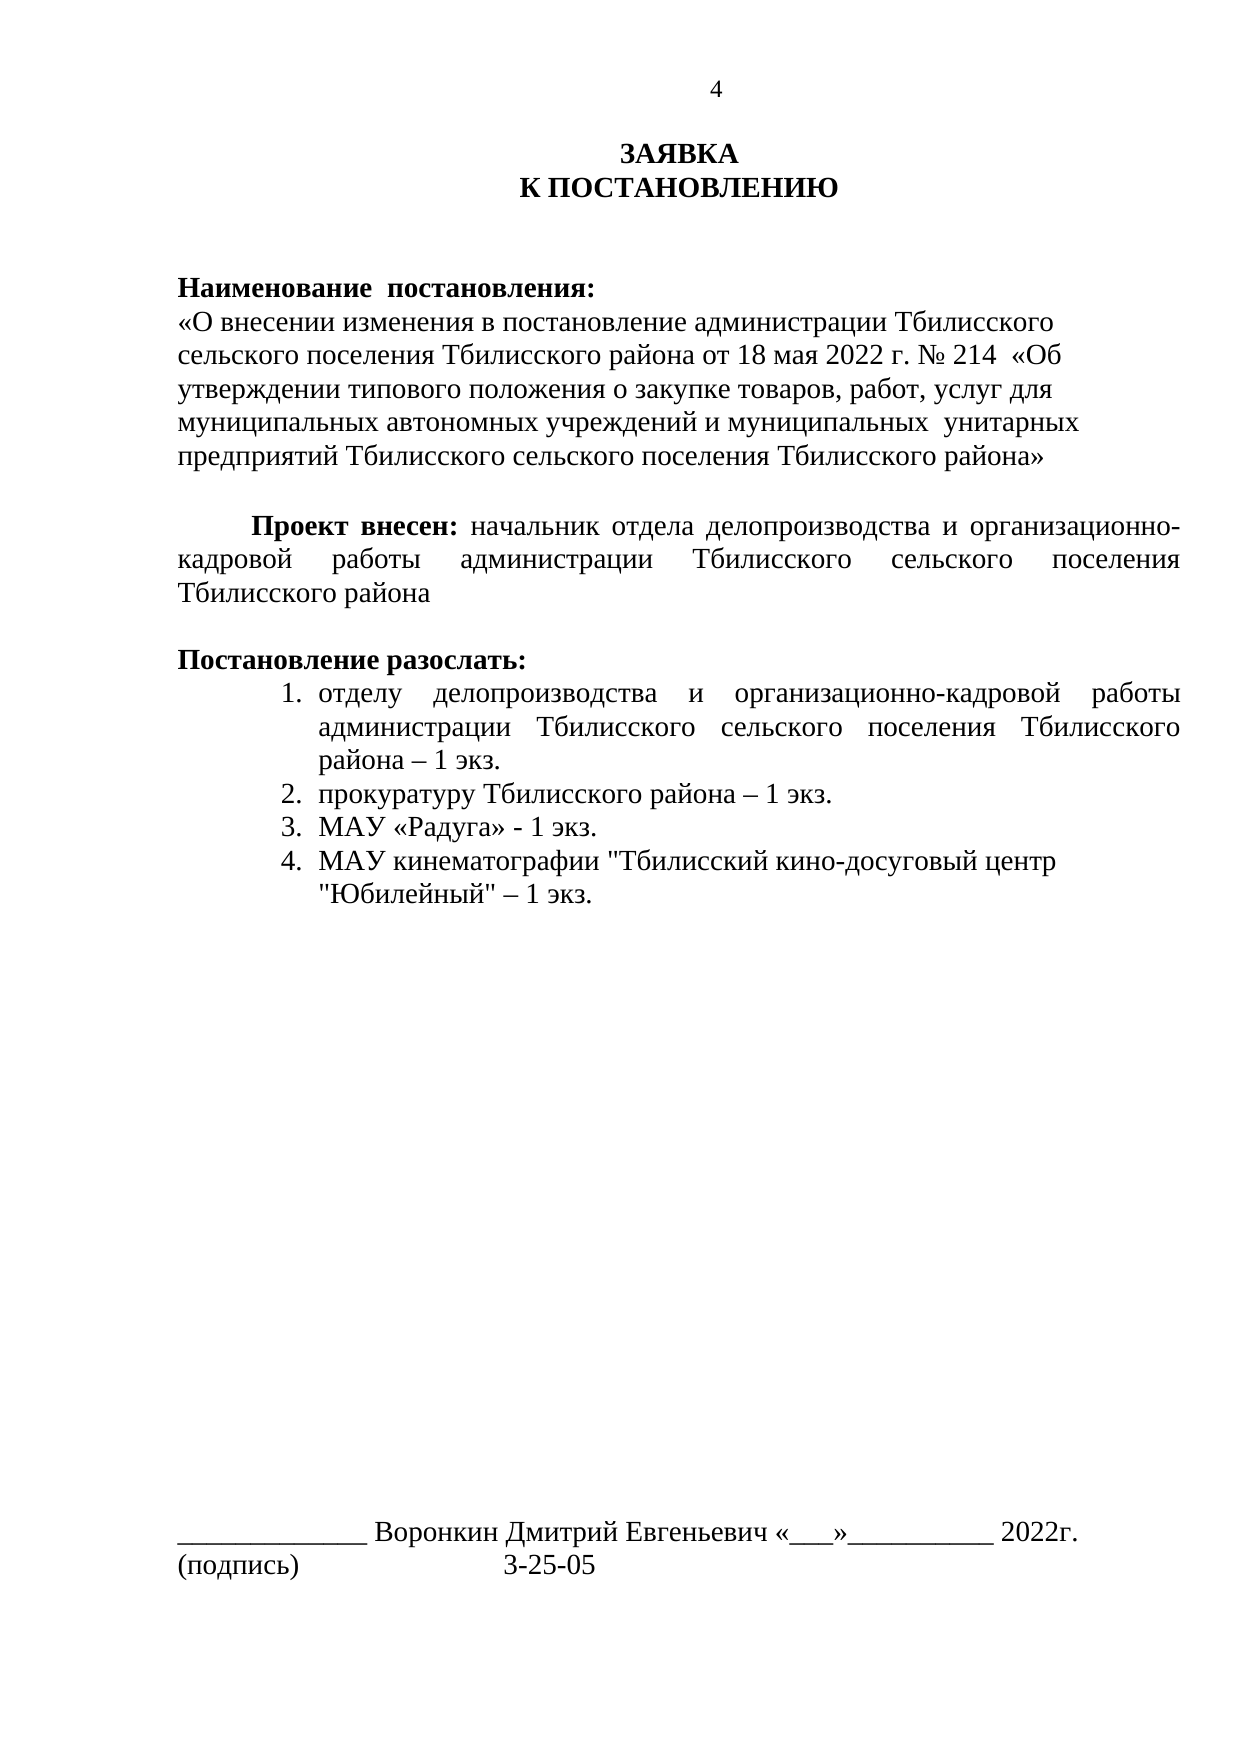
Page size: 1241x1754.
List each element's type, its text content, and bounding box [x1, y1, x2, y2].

text Наименование постановления: [177, 270, 1181, 304]
text ЗАЯВКА [177, 136, 1181, 170]
list прокуратуру Тбилисского района – 1 экз. [281, 776, 1181, 809]
text _____________ Воронкин Дмитрий Евгеньевич «___»__________ 2022г. [177, 1514, 1181, 1547]
text Проект внесен: начальник отдела делопроизводства и организационно-кадровой работы администрации Тбилисского сельского поселения Тбилисского района [177, 508, 1181, 608]
text «О внесении изменения в постановление администрации Тбилисского сельского поселения Тбилисского района от 18 мая 2022 г. № 214 «Об утверждении типового положения о закупке товаров, работ, услуг для муниципальных автономных учреждений и муниципальных унитарных предприятий Тбилисского сельского поселения Тбилисского района» [177, 304, 1181, 472]
list МАУ «Радуга» - 1 экз. [281, 809, 1181, 843]
text (подпись) 3-25-05 [177, 1547, 1181, 1581]
list МАУ кинематографии "Тбилисский кино-досуговый центр "Юбилейный" – 1 экз. [281, 843, 1181, 910]
list отделу делопроизводства и организационно-кадровой работы администрации Тбилисского сельского поселения Тбилисского района – 1 экз. [281, 675, 1181, 776]
text Постановление разослать: [177, 642, 1181, 675]
text К ПОСТАНОВЛЕНИЮ [177, 170, 1181, 203]
